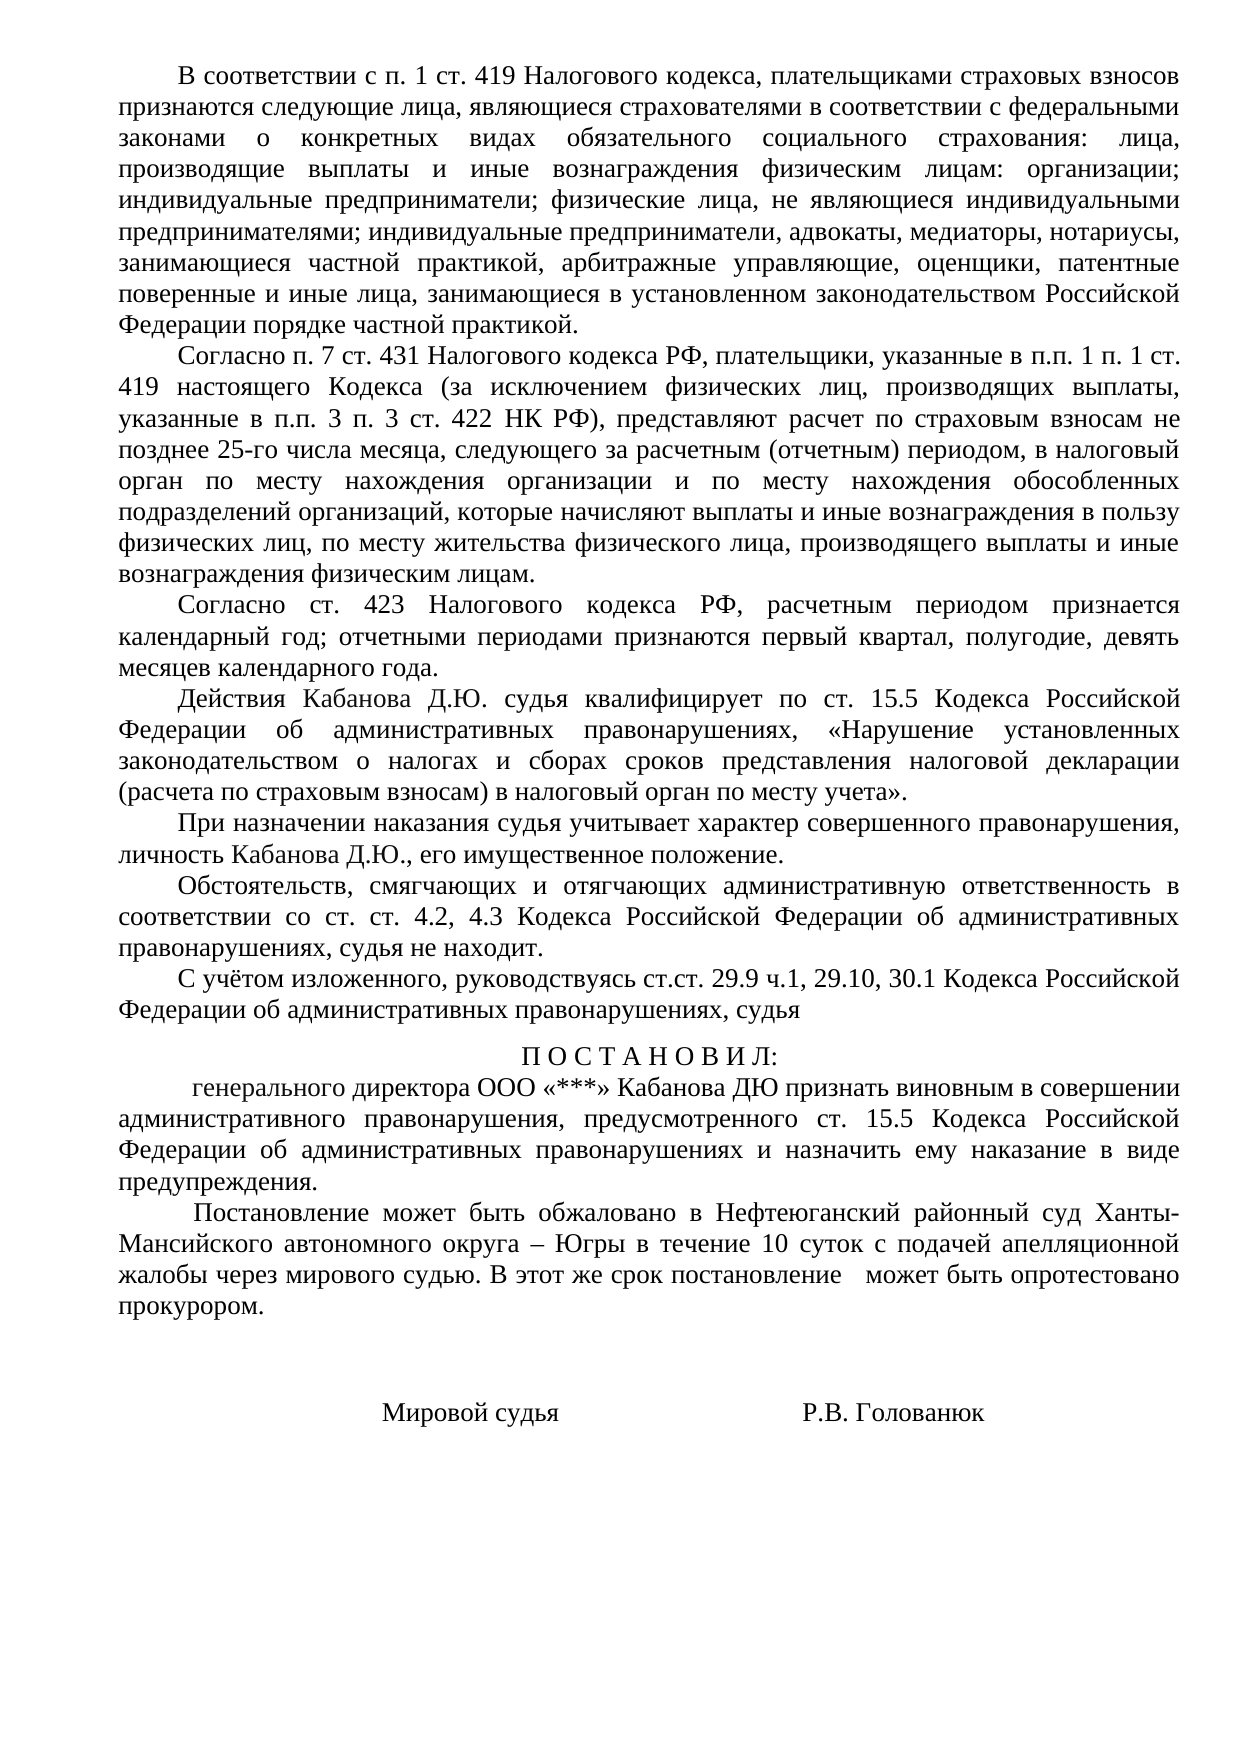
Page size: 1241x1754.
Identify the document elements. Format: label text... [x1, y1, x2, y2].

text Согласно п. 7 ст. 431 Налогового кодекса РФ, плательщики, указанные в п.п. 1 п. 1 ст. 419 настоящего Кодекса (за исключением физических лиц, производящих выплаты, указанные в п.п. 3 п. 3 ст. 422 НК РФ), представляют расчет по страховым взносам не позднее 25-го числа месяца, следующего за расчетным (отчетным) периодом, в налоговый орган по месту нахождения организации и по месту нахождения обособленных подразделений организаций, которые начисляют выплаты и иные вознаграждения в пользу физических лиц, по месту жительства физического лица, производящего выплаты и иные вознаграждения физическим лицам. [118, 339, 1181, 588]
text При назначении наказания судья учитывает характер совершенного правонарушения, личность Кабанова Д.Ю., его имущественное положение. [118, 807, 1181, 869]
text генерального директора ООО «***» Кабанова ДЮ признать виновным в совершении административного правонарушения, предусмотренного ст. 15.5 Кодекса Российской Федерации об административных правонарушениях и назначить ему наказание в виде предупреждения. [118, 1071, 1181, 1196]
text Постановление может быть обжаловано в Нефтеюганский районный суд Ханты-Мансийского автономного округа – Югры в течение 10 суток с подачей апелляционной жалобы через мирового судью. В этот же срок постановление может быть опротестовано прокурором. [118, 1196, 1181, 1320]
text Обстоятельств, смягчающих и отягчающих административную ответственность в соответствии со ст. ст. 4.2, 4.3 Кодекса Российской Федерации об административных правонарушениях, судья не находит. [118, 869, 1181, 962]
text П О С Т А Н О В И Л: [118, 1040, 1181, 1071]
text С учётом изложенного, руководствуясь ст.ст. 29.9 ч.1, 29.10, 30.1 Кодекса Российской Федерации об административных правонарушениях, судья [118, 962, 1181, 1024]
text Согласно ст. 423 Налогового кодекса РФ, расчетным периодом признается календарный год; отчетными периодами признаются первый квартал, полугодие, девять месяцев календарного года. [118, 588, 1181, 682]
text Действия Кабанова Д.Ю. судья квалифицирует по ст. 15.5 Кодекса Российской Федерации об административных правонарушениях, «Нарушение установленных законодательством о налогах и сборах сроков представления налоговой декларации (расчета по страховым взносам) в налоговый орган по месту учета». [118, 682, 1181, 807]
text Мировой судья Р.В. Голованюк [118, 1396, 1181, 1427]
text В соответствии с п. 1 ст. 419 Налогового кодекса, плательщиками страховых взносов признаются следующие лица, являющиеся страхователями в соответствии с федеральными законами о конкретных видах обязательного социального страхования: лица, производящие выплаты и иные вознаграждения физическим лицам: организации; индивидуальные предприниматели; физические лица, не являющиеся индивидуальными предпринимателями; индивидуальные предприниматели, адвокаты, медиаторы, нотариусы, занимающиеся частной практикой, арбитражные управляющие, оценщики, патентные поверенные и иные лица, занимающиеся в установленном законодательством Российской Федерации порядке частной практикой. [118, 59, 1181, 339]
